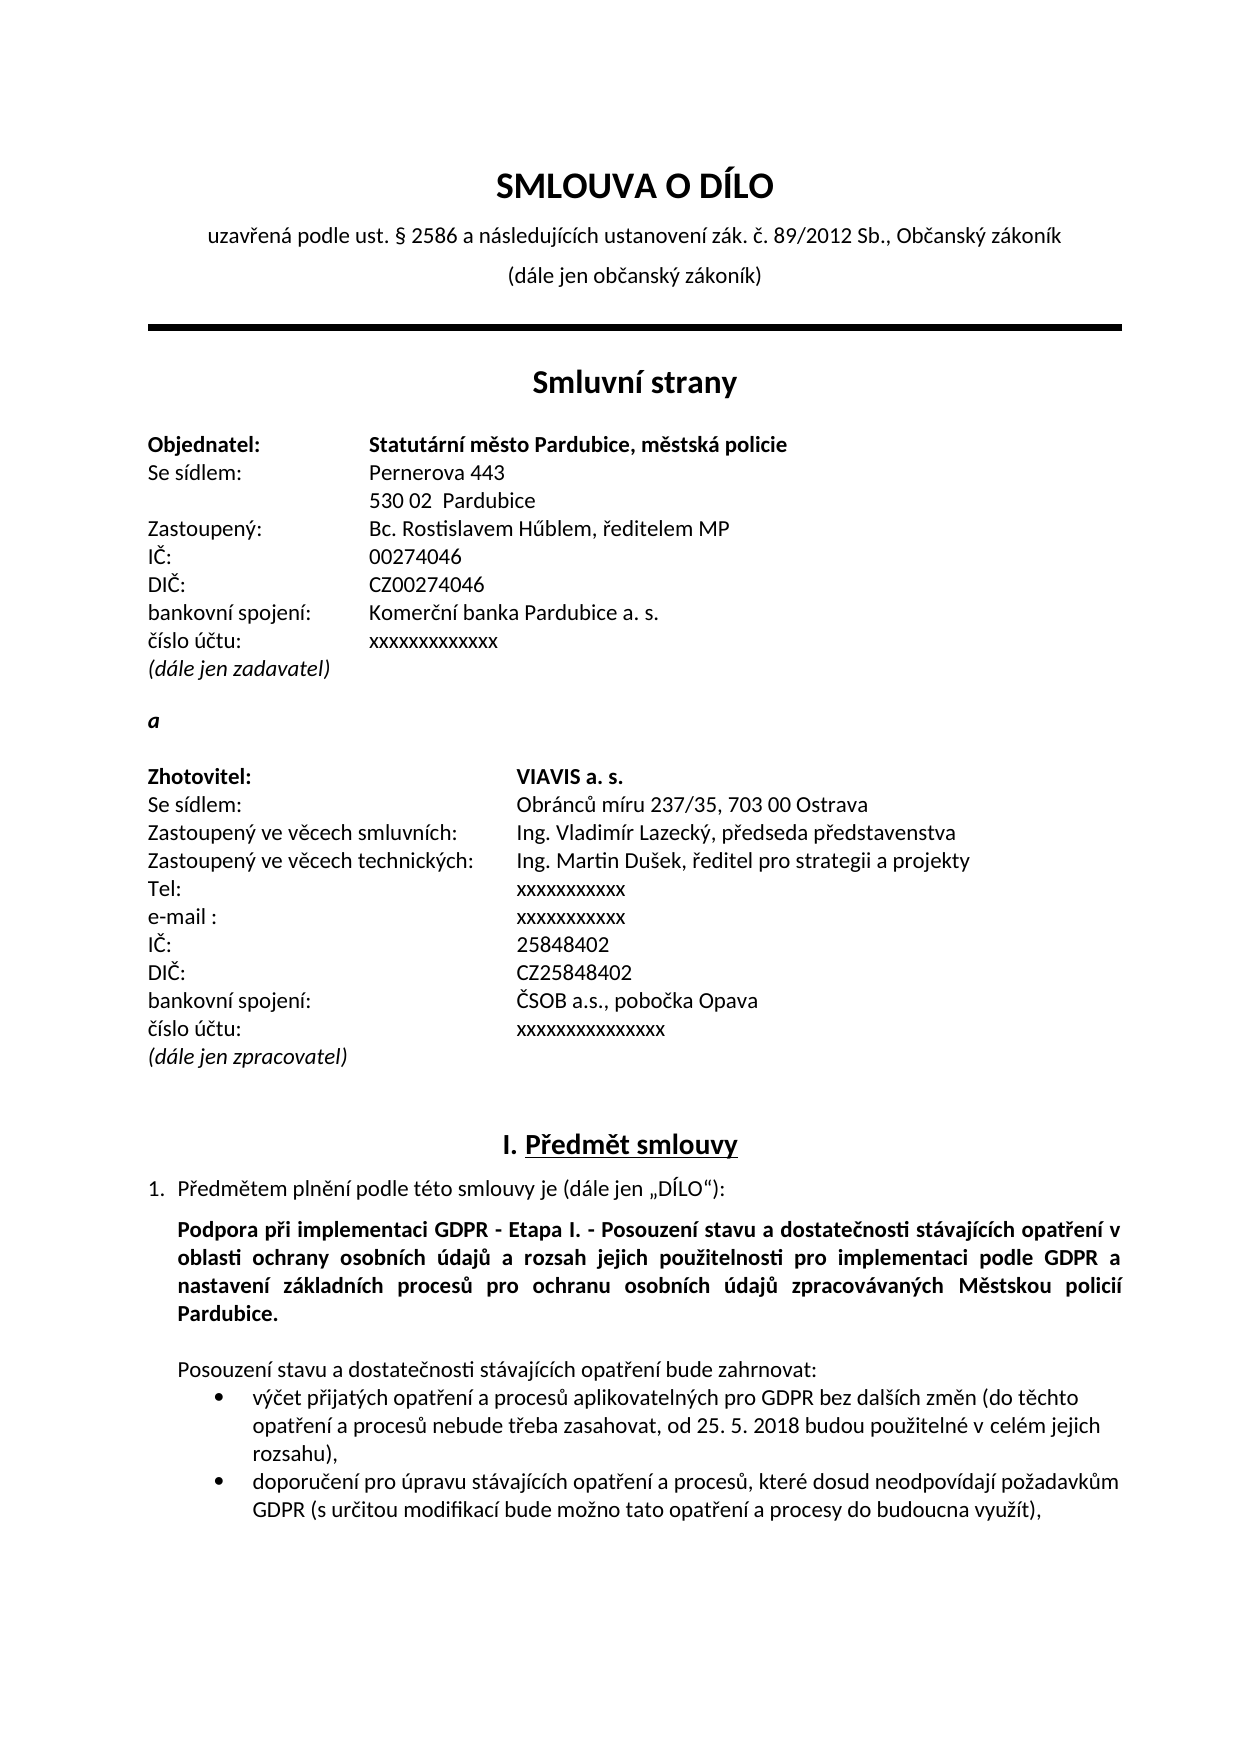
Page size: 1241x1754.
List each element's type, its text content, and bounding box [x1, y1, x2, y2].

text bankovní spojení: Komerční banka Pardubice a. s. [148, 598, 1122, 626]
text SMLOUVA O DÍLO [148, 162, 1122, 208]
text DIČ: CZ25848402 [148, 958, 1122, 986]
list doporučení pro úpravu stávajících opatření a procesů, které dosud neodpovídají požadavkům GDPR (s určitou modifikací bude možno tato opatření a procesy do budoucna využít), [215, 1467, 1122, 1523]
text a [148, 706, 1122, 734]
text Tel: xxxxxxxxxxx [148, 874, 1122, 902]
text Posouzení stavu a dostatečnosti stávajících opatření bude zahrnovat: [177, 1355, 1122, 1383]
text I. Předmět smlouvy [252, 1126, 1122, 1162]
text 530 02 Pardubice [148, 486, 1122, 514]
list výčet přijatých opatření a procesů aplikovatelných pro GDPR bez dalších změn (do těchto opatření a procesů nebude třeba zasahovat, od 25. 5. 2018 budou použitelné v celém jejich rozsahu), [215, 1383, 1122, 1467]
text IČ: 00274046 [148, 542, 1122, 570]
text (dále jen občanský zákoník) [148, 261, 1122, 289]
text (dále jen zpracovatel) [148, 1042, 1122, 1070]
text číslo účtu: xxxxxxxxxxxxxxx [148, 1014, 1122, 1042]
list Předmětem plnění podle této smlouvy je (dále jen „DÍLO“): [148, 1174, 1122, 1202]
text bankovní spojení: ČSOB a.s., pobočka Opava [148, 986, 1122, 1014]
text Smluvní strany [148, 361, 1122, 402]
text Zastoupený ve věcech smluvních: Ing. Vladimír Lazecký, předseda představenstva [148, 818, 1122, 846]
text Se sídlem: Obránců míru 237/35, 703 00 Ostrava [148, 790, 1122, 818]
text Se sídlem: Pernerova 443 [148, 458, 1122, 486]
text Zastoupený: Bc. Rostislavem Hűblem, ředitelem MP [148, 514, 1122, 542]
text DIČ: CZ00274046 [148, 570, 1122, 598]
text Podpora při implementaci GDPR - Etapa I. - Posouzení stavu a dostatečnosti stávajících opatření v oblasti ochrany osobních údajů a rozsah jejich použitelnosti pro implementaci podle GDPR a nastavení základních procesů pro ochranu osobních údajů zpracovávaných Městskou policií Pardubice. [177, 1215, 1122, 1327]
text e-mail : xxxxxxxxxxx [148, 902, 1122, 930]
text číslo účtu: xxxxxxxxxxxxx [148, 626, 1122, 654]
text Zhotovitel: VIAVIS a. s. [148, 762, 1122, 790]
text (dále jen zadavatel) [148, 654, 1122, 682]
text IČ: 25848402 [148, 930, 1122, 958]
text uzavřená podle ust. § následujících ustanovení zák. č. 89/2012 Sb., Občanský zákoník [148, 221, 1122, 249]
text Objednatel: Statutární město Pardubice, městská policie [148, 430, 1122, 458]
text Zastoupený ve věcech technických: Ing. Martin Dušek, ředitel pro strategii a projekty [148, 846, 1122, 874]
